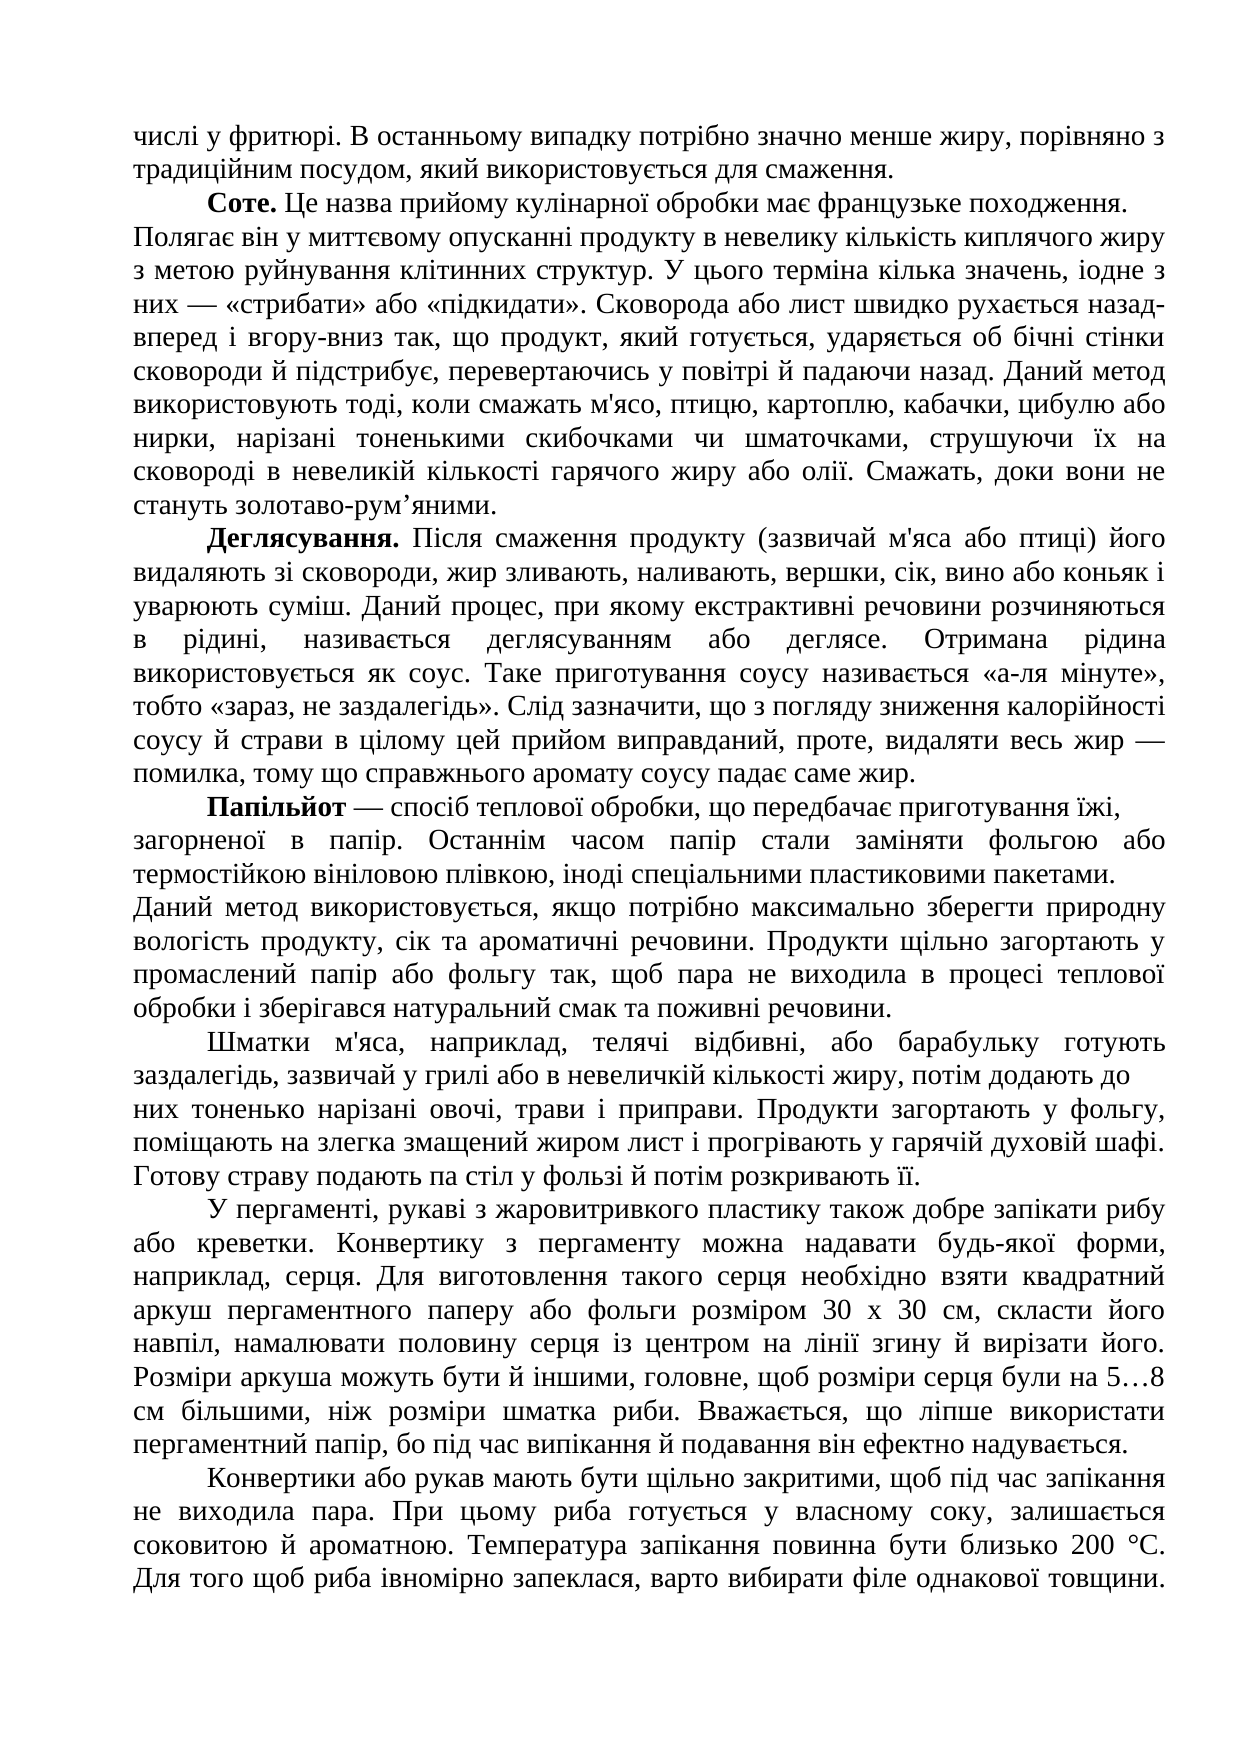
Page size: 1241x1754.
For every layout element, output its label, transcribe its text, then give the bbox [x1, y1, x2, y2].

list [133, 1460, 1167, 1594]
list Папільйот — спосіб теплової обробки, що передбачає приготування їжі, [133, 789, 1167, 822]
list Шматки м'яса, наприклад, телячі відбивні, або барабульку готують заздалегідь, зазвичай у грилі або в невеличкій кількості жиру, потім додають до [133, 1024, 1167, 1091]
list Деглясування. Після смаження продукту (зазвичай м'яса або птиці) його видаляють зі сковороди, жир зливають, наливають, вершки, сік, вино або коньяк і уварюють суміш. Даний процес, при якому екстрактивні речовини розчиняються в рідині, називається деглясуванням або деглясе. Отримана рідина використовується як соус. Таке приготування соусу називається «а-ля мінуте», тобто «зараз, не заздалегідь». Слід зазначити, що з погляду зниження калорійності соусу й страви в цілому цей прийом виправданий, проте, видаляти весь жир — помилка, тому що справжнього аромату соусу падає саме жир. [133, 521, 1167, 789]
list них тоненько нарізані овочі, трави і приправи. Продукти загортають у фольгу, поміщають на злегка змащений жиром лист і прогрівають у гарячій духовій шафі. Готову страву подають па стіл у фользі й потім розкривають її. [133, 1091, 1167, 1191]
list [133, 118, 1167, 185]
list Соте. Це назва прийому кулінарної обробки має французьке походження. [133, 185, 1167, 219]
list Даний метод використовується, якщо потрібно максимально зберегти природну вологість продукту, сік та ароматичні речовини. Продукти щільно загортають у промаслений папір або фольгу так, щоб пара не виходила в процесі теплової обробки і зберігався натуральний смак та поживні речовини. [133, 889, 1167, 1024]
list Полягає він у миттєвому опусканні продукту в невелику кількість киплячого жиру з метою руйнування клітинних структур. У цього терміна кілька значень, іодне з них — «стрибати» або «підкидати». Сковорода або лист швидко рухається назад-вперед і вгору-вниз так, що продукт, який готується, ударяється об бічні стінки сковороди й підстрибує, перевертаючись у повітрі й падаючи назад. Даний метод використовують тоді, коли смажать м'ясо, птицю, картоплю, кабачки, цибулю або нирки, нарізані тоненькими скибочками чи шматочками, струшуючи їх на сковороді в невеликій кількості гарячого жиру або олії. Смажать, доки вони не стануть золотаво-рум’яними. [133, 219, 1167, 521]
list загорненої в папір. Останнім часом папір стали заміняти фольгою або термостійкою вініловою плівкою, іноді спеціальними пластиковими пакетами. [133, 822, 1167, 889]
list У пергаменті, рукаві з жаровитривкого пластику також добре запікати рибу або креветки. Конвертику з пергаменту можна надавати будь-якої форми, наприклад, серця. Для виготовлення такого серця необхідно взяти квадратний аркуш пергаментного паперу або фольги розміром 30 х 30 см, скласти його навпіл, намалювати половину серця із центром на лінії згину й вирізати його. Розміри аркуша можуть бути й іншими, головне, щоб розміри серця були на 5…8 см більшими, ніж розміри шматка риби. Вважається, що ліпше використати пергаментний папір, бо під час випікання й подавання він ефектно надувається. [133, 1191, 1167, 1460]
